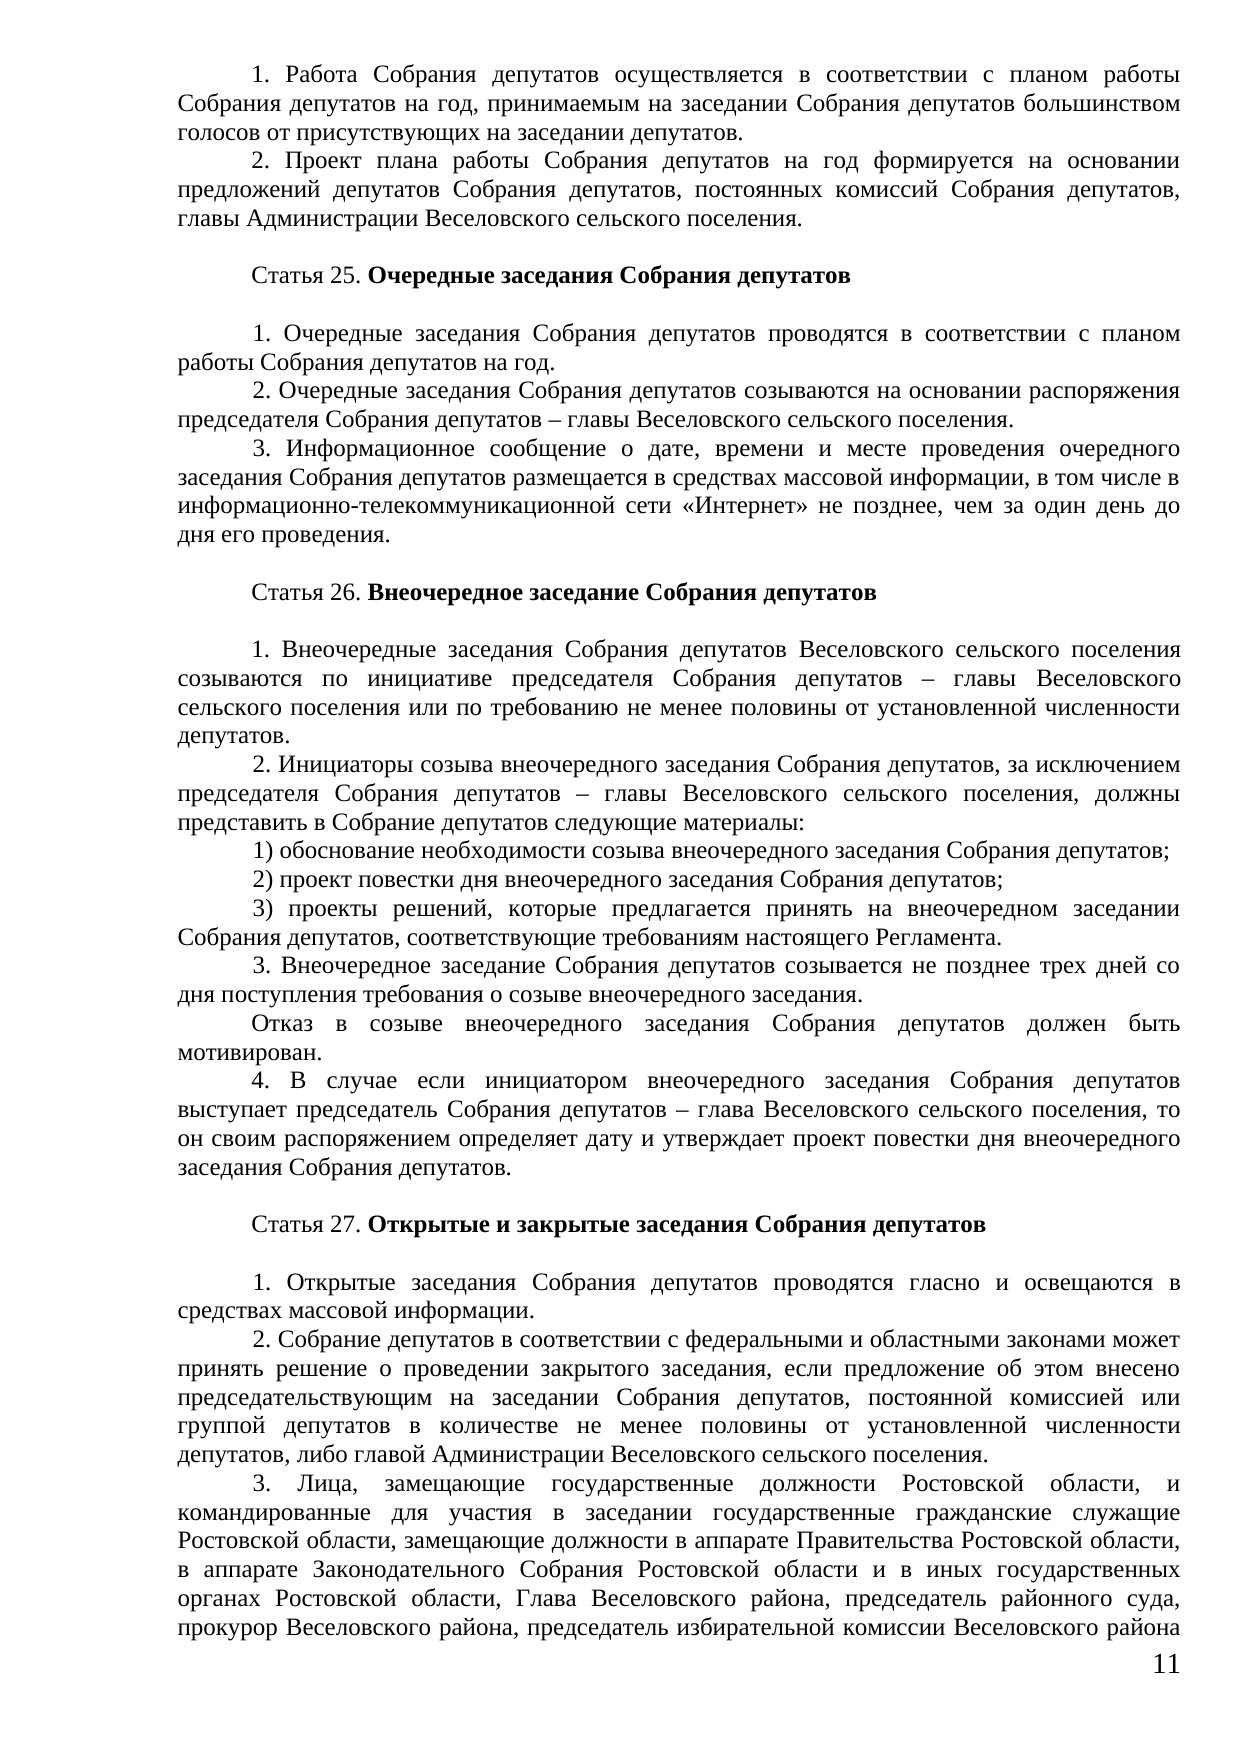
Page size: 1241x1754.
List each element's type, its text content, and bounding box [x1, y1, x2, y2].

subtitle Статья 27. Открытые и закрытые заседания Собрания депутатов [251, 1209, 1181, 1238]
text 3. Информационное сообщение о дате, времени и месте проведения очередного заседания Собрания депутатов размещается в средствах массовой информации, в том числе в информационно-телекоммуникационной сети «Интернет» не позднее, чем за один день до дня его проведения. [177, 433, 1181, 548]
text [177, 1468, 1181, 1640]
text 3) проекты решений, которые предлагается принять на внеочередном заседании Собрания депутатов, соответствующие требованиям настоящего Регламента. [177, 893, 1181, 950]
text 2. Проект плана работы Собрания депутатов на год формируется на основании предложений депутатов Собрания депутатов, постоянных комиссий Собрания депутатов, главы Администрации Веселовского сельского поселения. [177, 145, 1181, 232]
text 2. Инициаторы созыва внеочередного заседания Собрания депутатов, за исключением председателя Собрания депутатов – главы Веселовского сельского поселения, должны представить в Собрание депутатов следующие материалы: [177, 749, 1181, 835]
text 1. Очередные заседания Собрания депутатов проводятся в соответствии с планом работы Собрания депутатов на год. [177, 318, 1181, 375]
text 4. В случае если инициатором внеочередного заседания Собрания депутатов выступает председатель Собрания депутатов – глава Веселовского сельского поселения, то он своим распоряжением определяет дату и утверждает проект повестки дня внеочередного заседания Собрания депутатов. [177, 1065, 1181, 1180]
text 1. Работа Собрания депутатов осуществляется в соответствии с планом работы Собрания депутатов на год, принимаемым на заседании Собрания депутатов большинством голосов от присутствующих на заседании депутатов. [177, 59, 1181, 145]
text Отказ в созыве внеочередного заседания Собрания депутатов должен быть мотивирован. [177, 1008, 1181, 1065]
text 1. Внеочередные заседания Собрания депутатов Веселовского сельского поселения созываются по инициативе председателя Собрания депутатов – главы Веселовского сельского поселения или по требованию не менее половины от установленной численности депутатов. [177, 634, 1181, 749]
text 2. Очередные заседания Собрания депутатов созываются на основании распоряжения председателя Собрания депутатов – главы Веселовского сельского поселения. [177, 375, 1181, 433]
text 1. Открытые заседания Собрания депутатов проводятся гласно и освещаются в средствах массовой информации. [177, 1267, 1181, 1324]
text 2. Собрание депутатов в соответствии с федеральными и областными законами может принять решение о проведении закрытого заседания, если предложение об этом внесено председательствующим на заседании Собрания депутатов, постоянной комиссией или группой депутатов в количестве не менее половины от установленной численности депутатов, либо главой Администрации Веселовского сельского поселения. [177, 1324, 1181, 1468]
subtitle Статья 25. Очередные заседания Собрания депутатов [251, 260, 1181, 289]
text 1) обоснование необходимости созыва внеочередного заседания Собрания депутатов; [177, 835, 1181, 864]
text 2) проект повестки дня внеочередного заседания Собрания депутатов; [177, 864, 1181, 893]
text 3. Внеочередное заседание Собрания депутатов созывается не позднее трех дней со дня поступления требования о созыве внеочередного заседания. [177, 950, 1181, 1008]
subtitle Статья 26. Внеочередное заседание Собрания депутатов [251, 577, 1181, 605]
